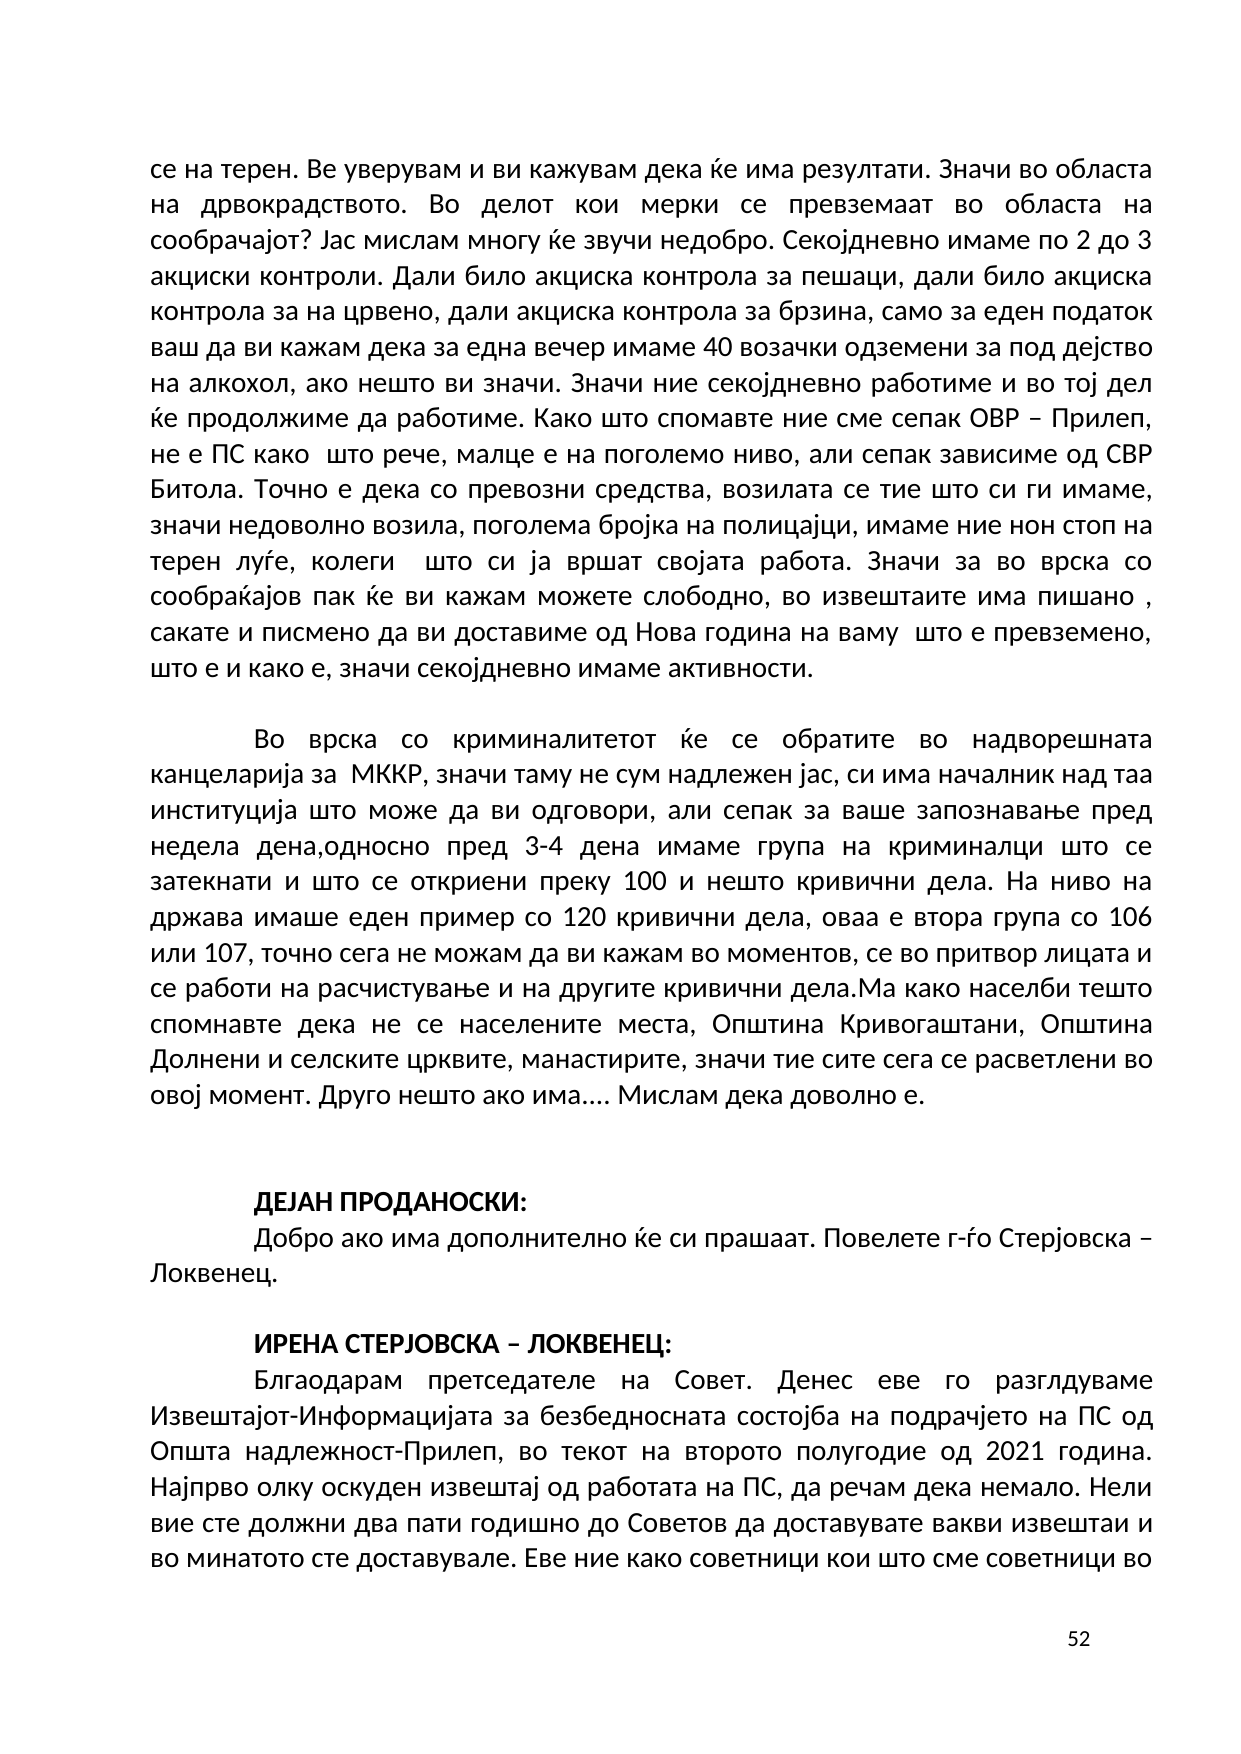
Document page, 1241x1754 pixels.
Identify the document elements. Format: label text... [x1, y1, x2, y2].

text Добро ако има дополнително ќе си прашаат. Повелете г-ѓо Стерјовска – Локвенец. [150, 1219, 1154, 1290]
text ДЕЈАН ПРОДАНОСКИ: [150, 1183, 1154, 1219]
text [150, 150, 1154, 684]
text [150, 1361, 1154, 1575]
text ИРЕНА СТЕРЈОВСКА – ЛОКВЕНЕЦ: [150, 1326, 1154, 1361]
text Во врска со криминалитетот ќе се обратите во надворешната канцеларија за МККР, значи таму не сум надлежен јас, си има началник над таа институција што може да ви одговори, али сепак за ваше запознавање пред недела дена,односно пред 3-4 дена имаме група на криминалци што се затекнати и што се откриени преку 100 и нешто кривични дела. На ниво на држава имаше еден пример со 120 кривични дела, оваа е втора група со 106 или 107, точно сега не можам да ви кажам во моментов, се во притвор лицата и се работи на расчистување и на другите кривични дела.Ма како населби тешто спомнавте дека не се населените места, Општина Кривогаштани, Општина Долнени и селските црквите, манастирите, значи тие сите сега се расветлени во овој момент. Друго нешто ако има.... Мислам дека доволно е. [150, 720, 1154, 1112]
